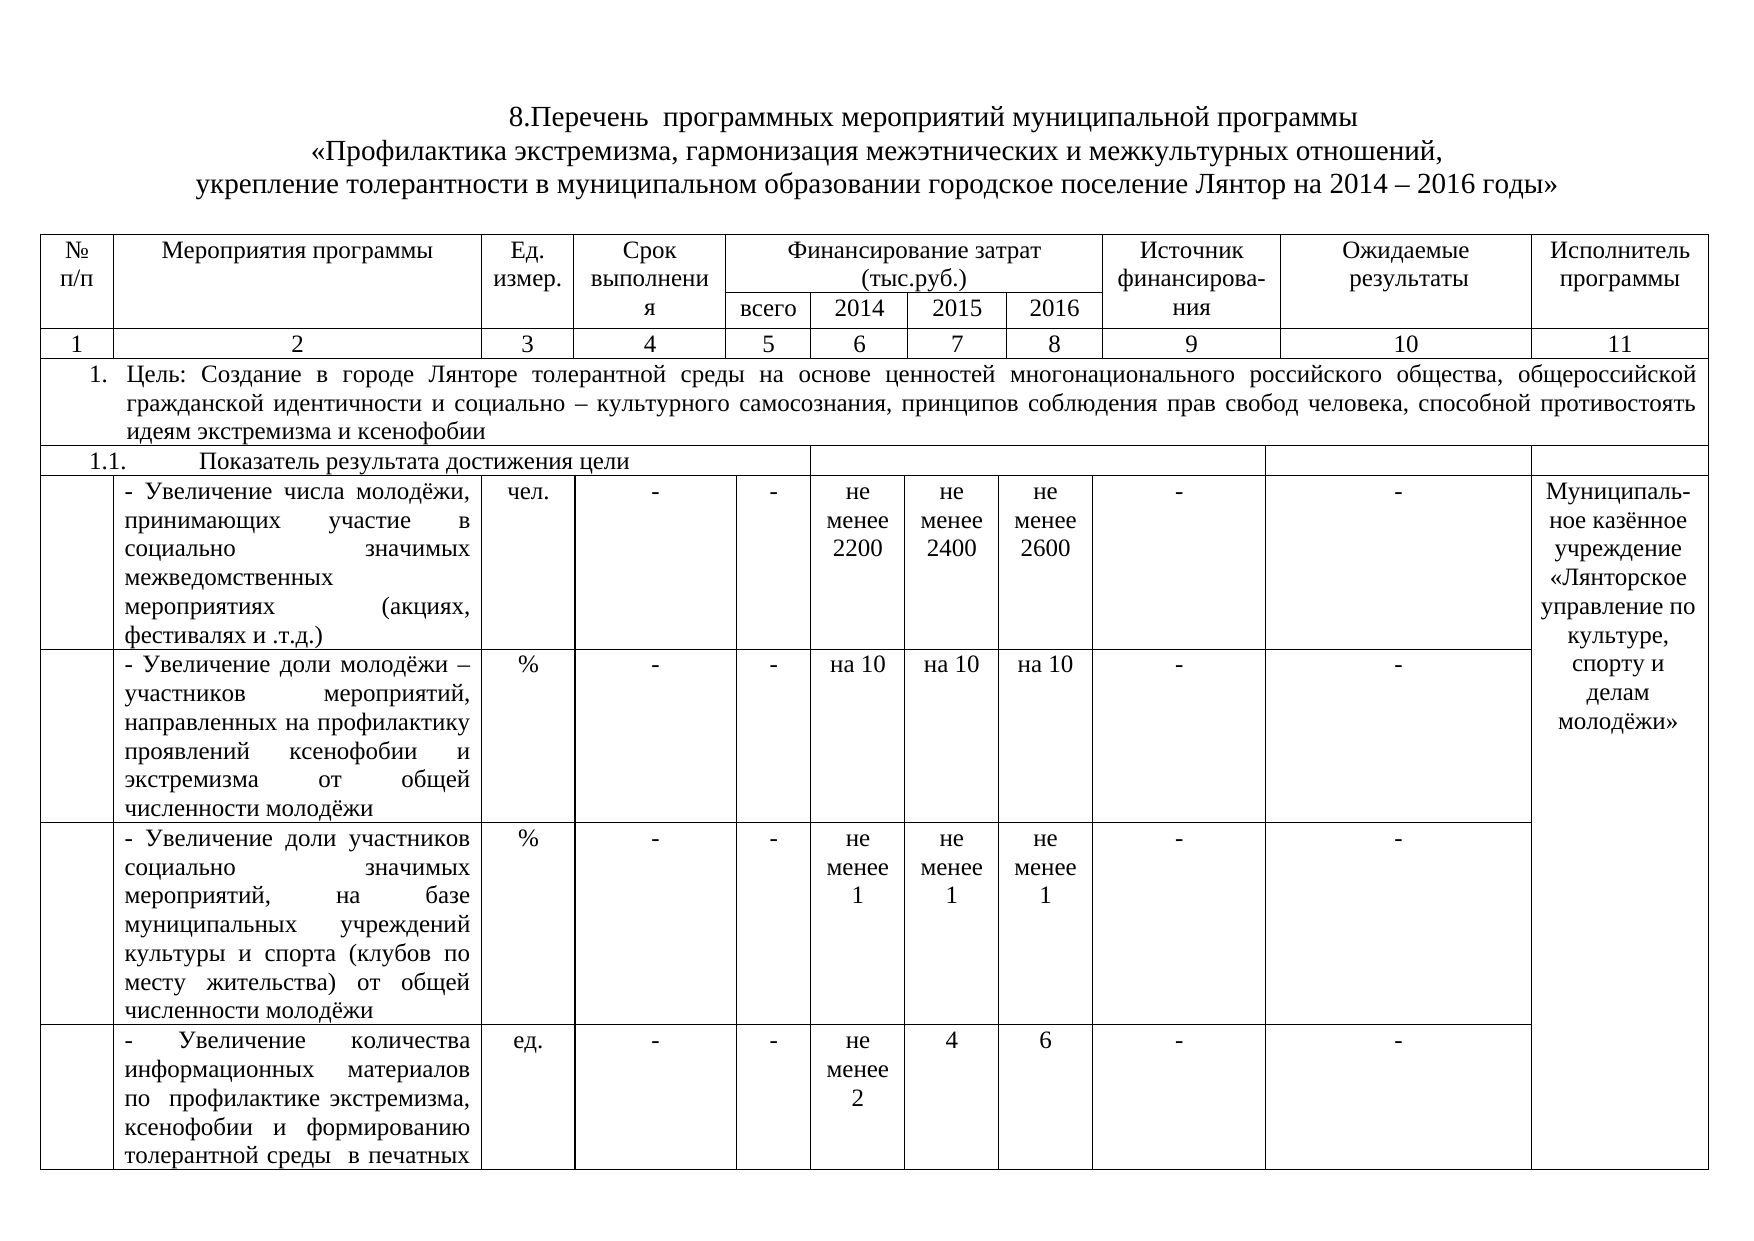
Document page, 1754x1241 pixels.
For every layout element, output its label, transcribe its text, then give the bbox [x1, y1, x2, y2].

table_cell 5 [726, 329, 810, 358]
table_cell [811, 446, 1265, 475]
text 8.Перечень программных мероприятий муниципальной программы [138, 99, 1728, 133]
table_cell [1532, 446, 1708, 475]
table_cell 10 [1281, 329, 1531, 358]
table_cell - [1093, 823, 1265, 1024]
table_header Исполнитель программы [1532, 235, 1708, 328]
table_cell 6 [999, 1025, 1092, 1169]
table_cell не менее 1 [811, 823, 904, 1024]
table_cell - [1093, 1025, 1265, 1169]
table_cell - [576, 1025, 736, 1169]
table_cell [41, 650, 113, 822]
table_cell 2 [114, 329, 481, 358]
table_cell Муниципаль- ное казённое учреждение «Лянторское управление по культуре, спорту и делам молодёжи» [1532, 476, 1708, 1169]
table_cell % [482, 823, 574, 1024]
table_cell всего [726, 293, 810, 328]
table_cell - [737, 650, 810, 822]
table_cell - Увеличение доли молодёжи – участников мероприятий, направленных на профилактику проявлений ксенофобии и экстремизма от общей численности молодёжи [114, 650, 481, 822]
table_cell [41, 823, 113, 1024]
table_header Мероприятия программы [114, 235, 481, 328]
table_cell - [737, 476, 810, 648]
table_cell - [1093, 650, 1265, 822]
table_cell - [1266, 1025, 1531, 1169]
table_cell ед. [482, 1025, 574, 1169]
table_cell не менее 2 [811, 1025, 904, 1169]
table_cell 8 [1007, 329, 1102, 358]
table_cell не менее 1 [905, 823, 998, 1024]
table_cell 3 [482, 329, 573, 358]
table_cell - [1266, 823, 1531, 1024]
table_cell - [576, 823, 736, 1024]
table_cell [41, 1025, 113, 1169]
table_cell Цель: Создание в городе Лянторе толерантной среды на основе ценностей многонационального российского общества, общероссийской гражданской идентичности и социально – культурного самосознания, принципов соблюдения прав свобод человека, способной противостоять идеям экстремизма и ксенофобии [41, 359, 1708, 445]
table_cell - [576, 650, 736, 822]
table_cell [41, 476, 113, 648]
table_header Финансирование затрат (тыс.руб.) [726, 235, 1102, 292]
table_header № п/п [41, 235, 113, 328]
table_cell 2014 [811, 293, 907, 328]
table_cell 2015 [908, 293, 1006, 328]
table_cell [114, 1025, 481, 1169]
table_cell 6 [811, 329, 907, 358]
table_cell - [576, 476, 736, 648]
table_header Источник финансирова-ния [1103, 235, 1280, 328]
table_cell - Увеличение доли участников социально значимых мероприятий, на базе муниципальных учреждений культуры и спорта (клубов по месту жительства) от общей численности молодёжи [114, 823, 481, 1024]
table_cell 2016 [1007, 293, 1102, 328]
table_cell 11 [1532, 329, 1708, 358]
table_header Ожидаемые результаты [1281, 235, 1531, 328]
text укрепление толерантности в муниципальном образовании городское поселение Лянтор на 2014 – 2016 годы» [25, 167, 1728, 200]
table_cell на 10 [999, 650, 1092, 822]
table_cell 7 [908, 329, 1006, 358]
table_cell [1266, 446, 1531, 475]
table_cell на 10 [905, 650, 998, 822]
table_header Ед. измер. [482, 235, 573, 328]
table_cell - [1266, 650, 1531, 822]
table_cell не менее 2600 [999, 476, 1092, 648]
table_cell на 10 [811, 650, 904, 822]
table_header Срок выполнения [574, 235, 725, 328]
table_cell 4 [905, 1025, 998, 1169]
table_cell - [737, 1025, 810, 1169]
table_cell 1 [41, 329, 113, 358]
table_cell - [737, 823, 810, 1024]
table_cell % [482, 650, 574, 822]
table_cell 4 [574, 329, 725, 358]
table_cell не менее 2400 [905, 476, 998, 648]
table_cell чел. [482, 476, 574, 648]
table_cell - [1266, 476, 1531, 648]
text «Профилактика экстремизма, гармонизация межэтнических и межкультурных отношений, [25, 133, 1728, 167]
table_cell 9 [1103, 329, 1280, 358]
table_cell не менее2200 [811, 476, 904, 648]
table_cell Показатель результата достижения цели [41, 446, 810, 475]
table_cell не менее 1 [999, 823, 1092, 1024]
table_cell - Увеличение числа молодёжи, принимающих участие в социально значимых межведомственных мероприятиях (акциях, фестивалях и .т.д.) [114, 476, 481, 648]
table_cell - [1093, 476, 1265, 648]
